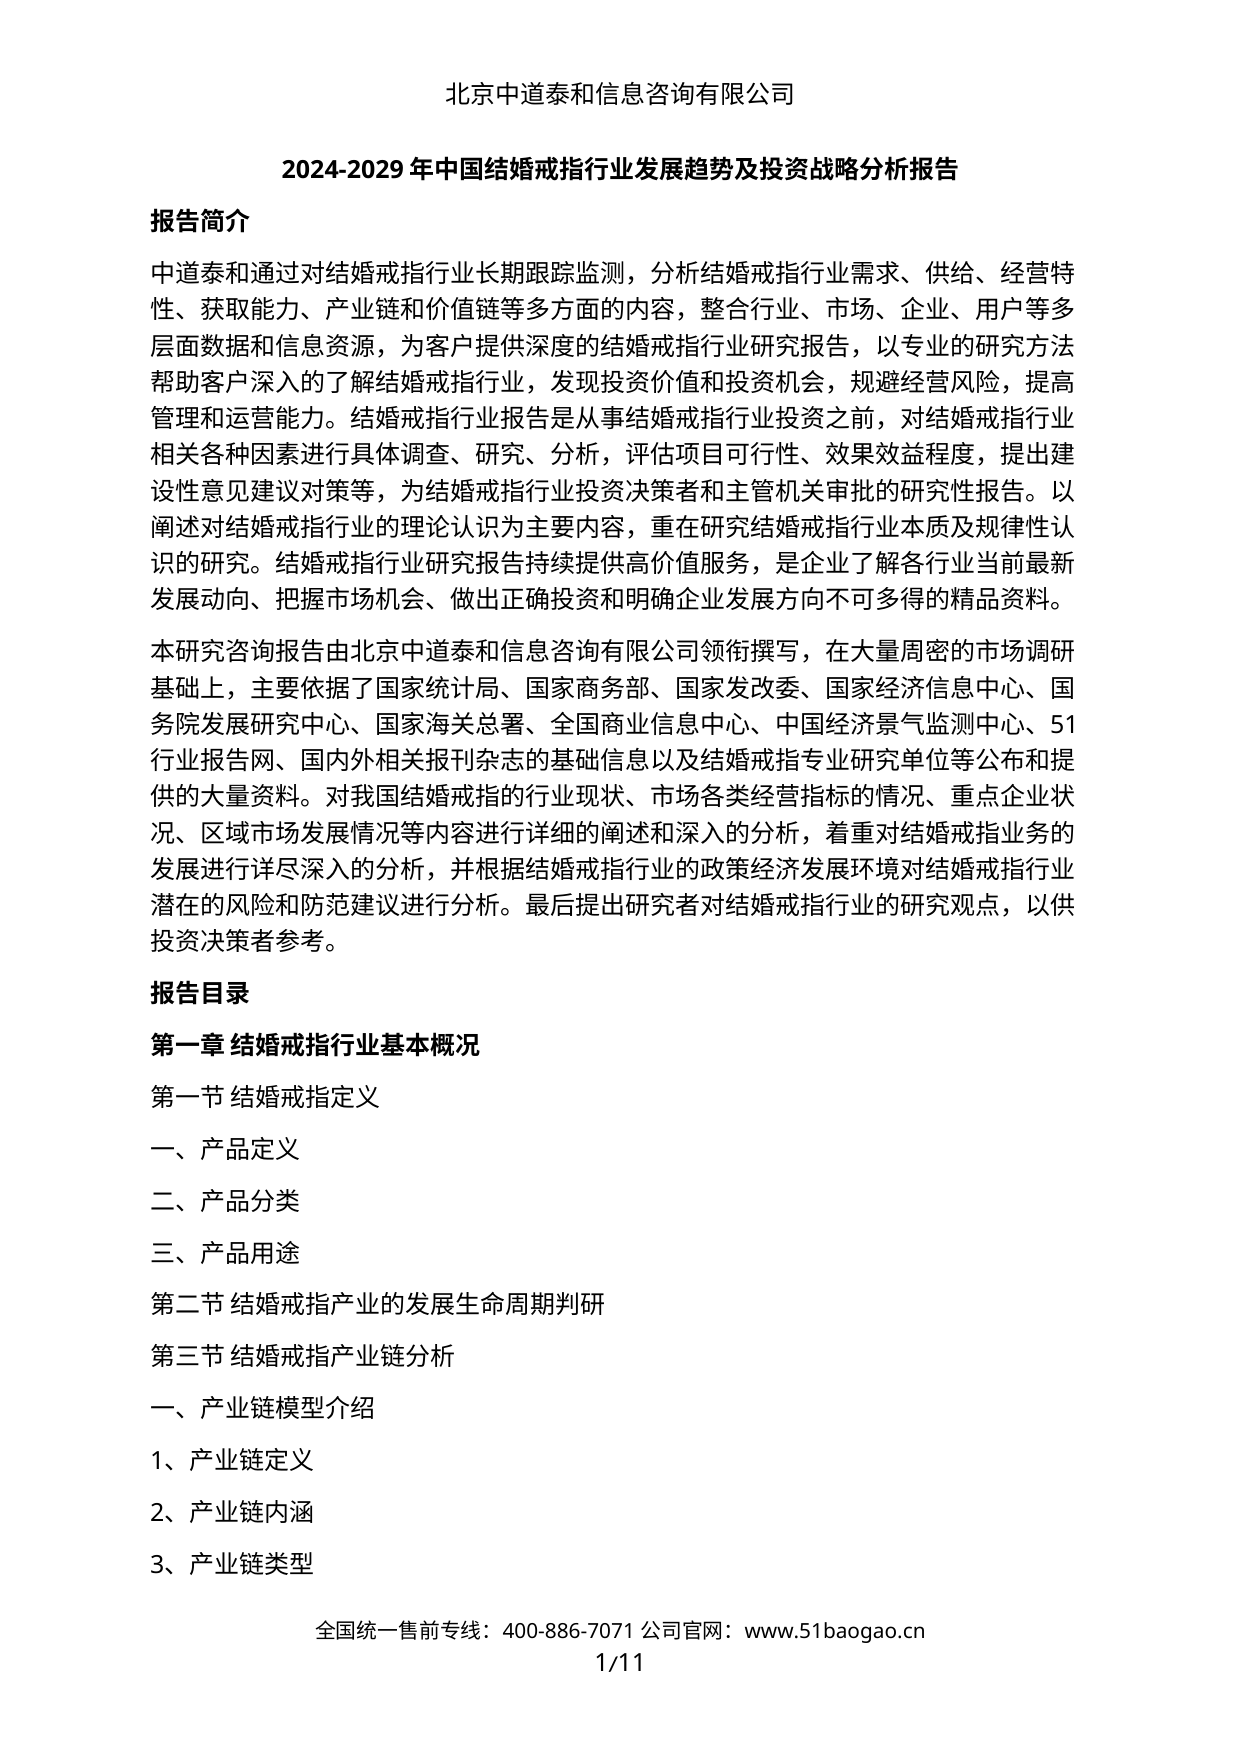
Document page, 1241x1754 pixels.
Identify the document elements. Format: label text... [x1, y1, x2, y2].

text 2024-2029年中国结婚戒指行业发展趋势及投资战略分析报告 [150, 150, 1090, 186]
text 报告简介 [150, 202, 1090, 238]
text 第一节 结婚戒指定义 [150, 1077, 1090, 1114]
text 二、产品分类 [150, 1181, 1090, 1217]
text 中道泰和通过对结婚戒指行业长期跟踪监测，分析结婚戒指行业需求、供给、经营特性、获取能力、产业链和价值链等多方面的内容，整合行业、市场、企业、用户等多层面数据和信息资源，为客户提供深度的结婚戒指行业研究报告，以专业的研究方法帮助客户深入的了解结婚戒指行业，发现投资价值和投资机会，规避经营风险，提高管理和运营能力。结婚戒指行业报告是从事结婚戒指行业投资之前，对结婚戒指行业相关各种因素进行具体调查、研究、分析，评估项目可行性、效果效益程度，提出建设性意见建议对策等，为结婚戒指行业投资决策者和主管机关审批的研究性报告。以阐述对结婚戒指行业的理论认识为主要内容，重在研究结婚戒指行业本质及规律性认识的研究。结婚戒指行业研究报告持续提供高价值服务，是企业了解各行业当前最新发展动向、把握市场机会、做出正确投资和明确企业发展方向不可多得的精品资料。 [150, 254, 1090, 616]
text 1、产业链定义 [150, 1441, 1090, 1477]
text 一、产业链模型介绍 [150, 1389, 1090, 1425]
text 3、产业链类型 [150, 1544, 1090, 1581]
text 本研究咨询报告由北京中道泰和信息咨询有限公司领衔撰写，在大量周密的市场调研基础上，主要依据了国家统计局、国家商务部、国家发改委、国家经济信息中心、国务院发展研究中心、国家海关总署、全国商业信息中心、中国经济景气监测中心、51行业报告网、国内外相关报刊杂志的基础信息以及结婚戒指专业研究单位等公布和提供的大量资料。对我国结婚戒指的行业现状、市场各类经营指标的情况、重点企业状况、区域市场发展情况等内容进行详细的阐述和深入的分析，着重对结婚戒指业务的发展进行详尽深入的分析，并根据结婚戒指行业的政策经济发展环境对结婚戒指行业潜在的风险和防范建议进行分析。最后提出研究者对结婚戒指行业的研究观点，以供投资决策者参考。 [150, 632, 1090, 958]
text 第二节 结婚戒指产业的发展生命周期判研 [150, 1285, 1090, 1321]
text 一、产品定义 [150, 1129, 1090, 1166]
text 三、产品用途 [150, 1233, 1090, 1269]
text 报告目录 [150, 974, 1090, 1010]
text 第一章 结婚戒指行业基本概况 [150, 1026, 1090, 1062]
text 第三节 结婚戒指产业链分析 [150, 1337, 1090, 1373]
text 2、产业链内涵 [150, 1492, 1090, 1529]
